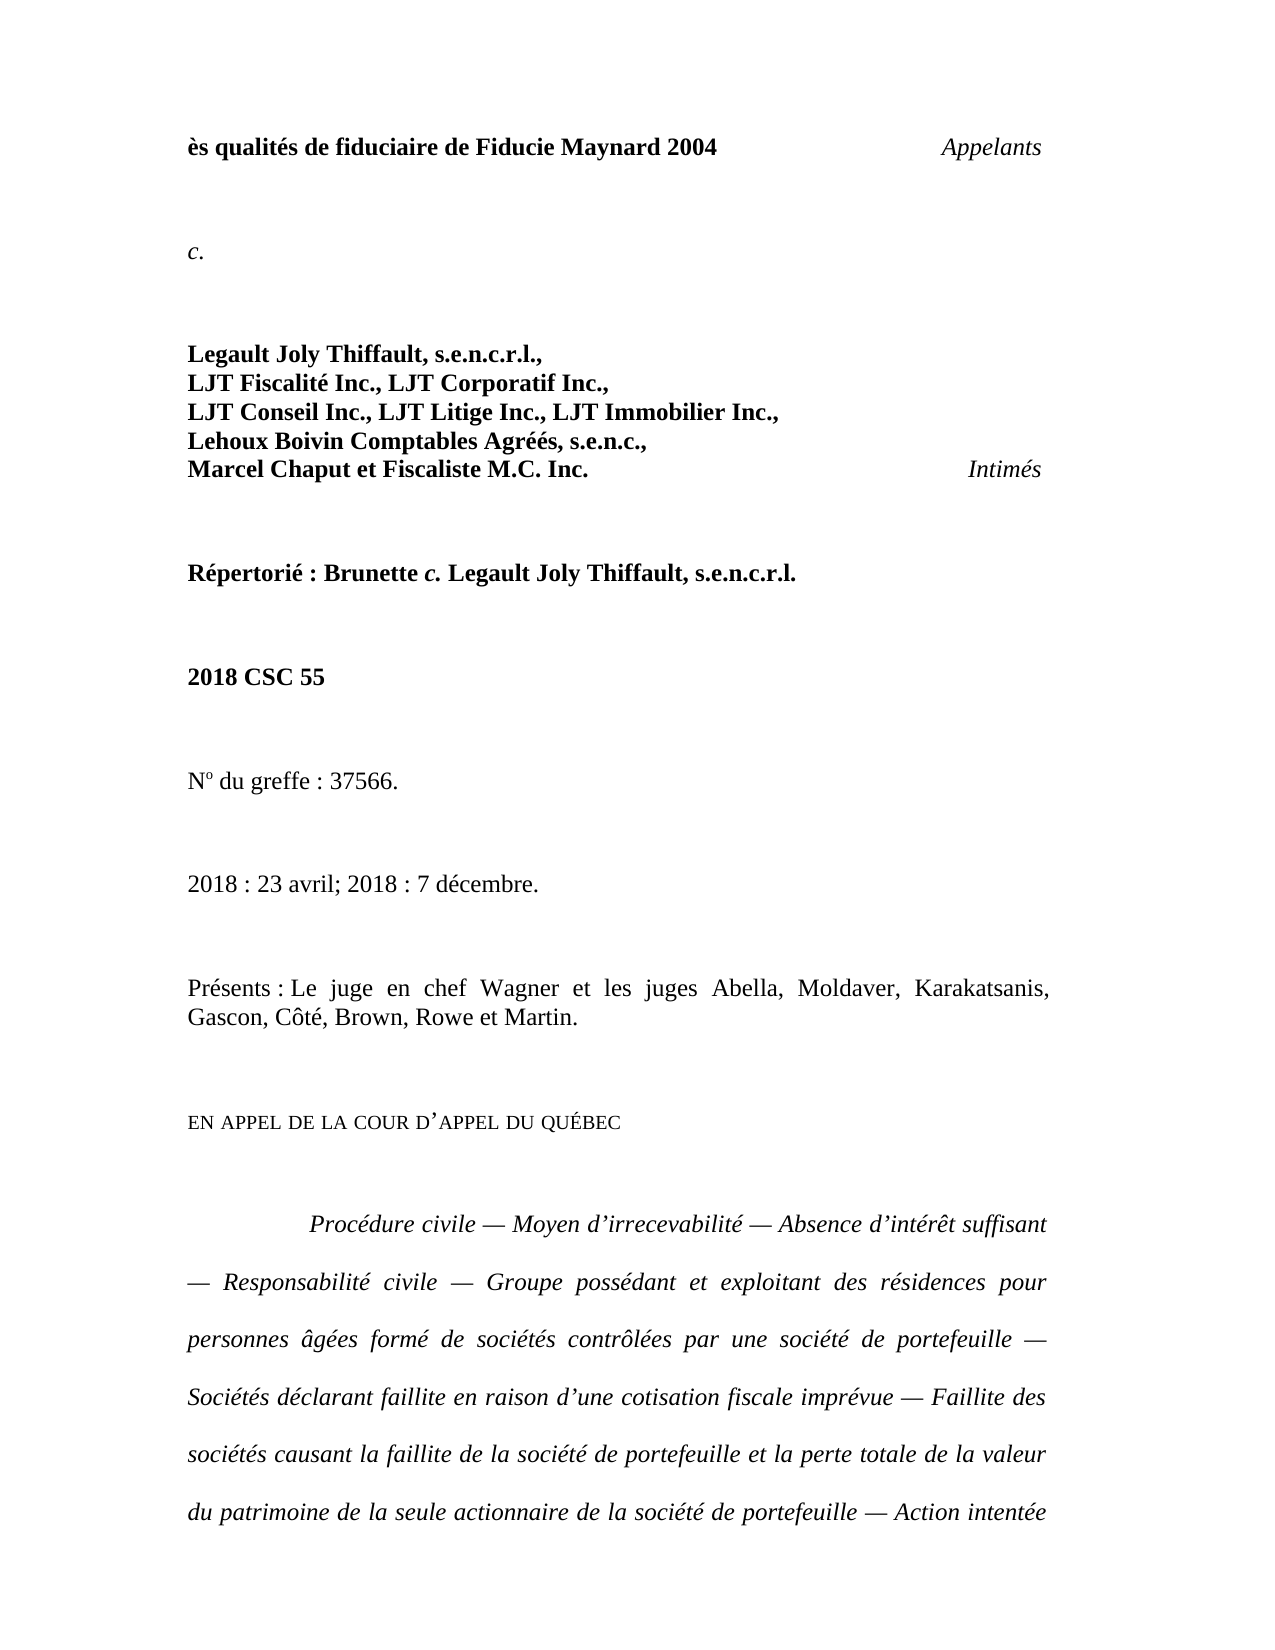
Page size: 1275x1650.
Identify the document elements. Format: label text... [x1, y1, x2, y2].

text Marcel Chaput et Fiscaliste M.C. Inc. Intimés [187, 454, 1050, 483]
text No du greffe : 37566. [187, 766, 1050, 794]
text Lehoux Boivin Comptables Agréés, s.e.n.c., [187, 426, 1050, 454]
text c. [187, 236, 1050, 264]
text en appel de la cour d’appel du québec [187, 1106, 1050, 1134]
text Legault Joly Thiffault, s.e.n.c.r.l., [187, 339, 1050, 368]
text 2018 CSC 55 [187, 662, 1050, 691]
text 2018 : 23 avril; 2018 : 7 décembre. [187, 869, 1050, 898]
text Répertorié : Brunette c. Legault Joly Thiffault, s.e.n.c.r.l. [187, 558, 1050, 587]
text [187, 1209, 1050, 1526]
text Présents : Le juge en chef Wagner et les juges Abella, Moldaver, Karakatsanis, Gascon, Côté, Brown, Rowe et Martin. [187, 973, 1050, 1031]
text ès qualités de fiduciaire de Fiducie Maynard 2004 Appelants [187, 132, 1050, 161]
text LJT Fiscalité Inc., LJT Corporatif Inc., [187, 368, 1050, 397]
text LJT Conseil Inc., LJT Litige Inc., LJT Immobilier Inc., [187, 397, 1050, 426]
